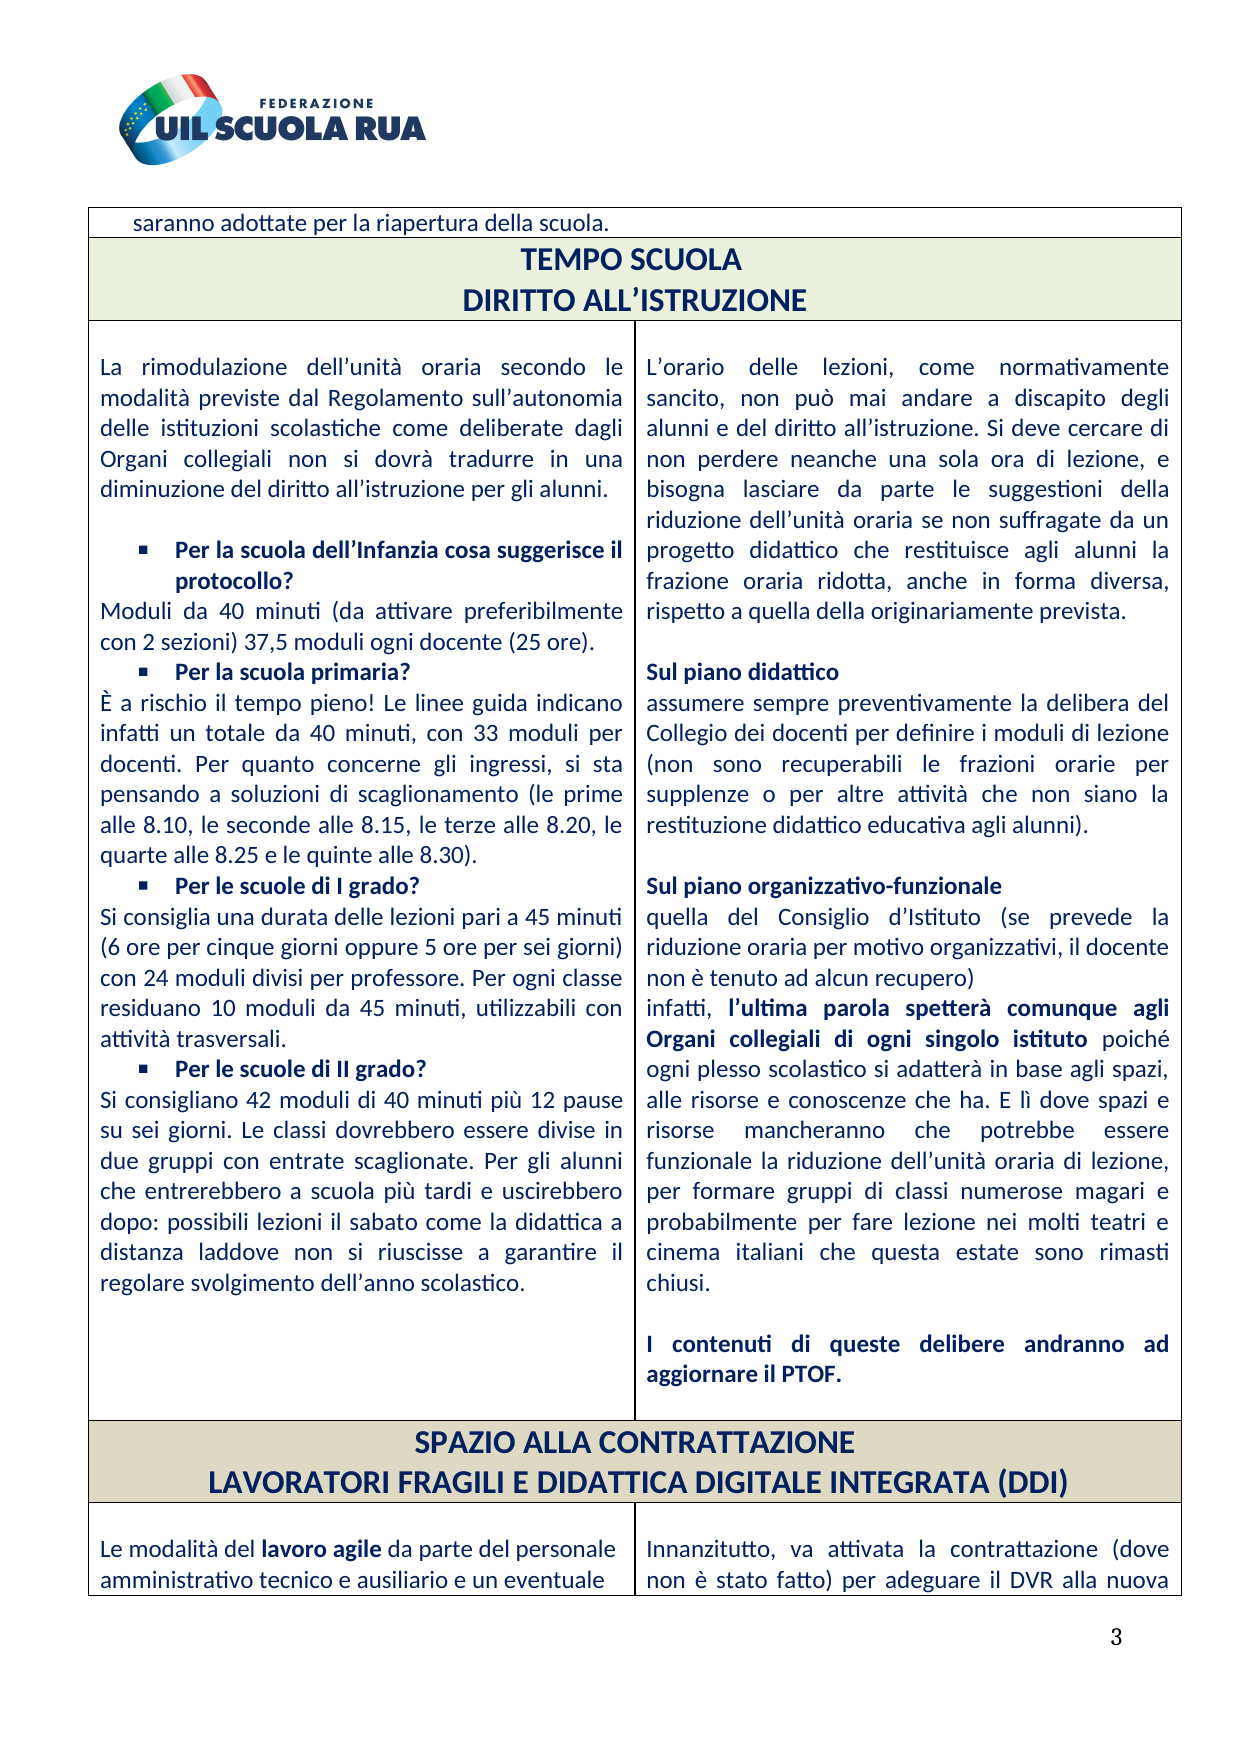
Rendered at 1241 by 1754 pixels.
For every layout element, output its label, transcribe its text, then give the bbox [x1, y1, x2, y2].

table_cell La rimodulazione dell’unità oraria secondo le modalità previste dal Regolamento sull’autonomia delle istituzioni scolastiche come deliberate dagli Organi collegiali non si dovrà tradurre in una diminuzione del diritto all’istruzione per gli alunni. Per la scuola dell’Infanzia cosa suggerisce il protocollo? Moduli da 40 minuti (da attivare preferibilmente con 2 sezioni) 37,5 moduli ogni docente (25 ore). Per la scuola primaria? È a rischio il tempo pieno! Le linee guida indicano infatti un totale da 40 minuti, con 33 moduli per docenti. Per quanto concerne gli ingressi, si sta pensando a soluzioni di scaglionamento (le prime alle 8.10, le seconde alle 8.15, le terze alle 8.20, le quarte alle 8.25 e le quinte alle 8.30). Per le scuole di I grado? Si consiglia una durata delle lezioni pari a 45 minuti (6 ore per cinque giorni oppure 5 ore per sei giorni) con 24 moduli divisi per professore. Per ogni classe residuano 10 moduli da 45 minuti, utilizzabili con attività trasversali. Per le scuole di II grado? Si consigliano 42 moduli di 40 minuti più 12 pause su sei giorni. Le classi dovrebbero essere divise in due gruppi con entrate scaglionate. Per gli alunni che entrerebbero a scuola più tardi e uscirebbero dopo: possibili lezioni il sabato come la didattica a distanza laddove non si riuscisse a garantire il regolare svolgimento dell’anno scolastico. [89, 321, 634, 1419]
table_cell SPAZIO ALLA CONTRATTAZIONE LAVORATORI FRAGILI E DIDATTICA DIGITALE INTEGRATA (DDI) [89, 1421, 1181, 1502]
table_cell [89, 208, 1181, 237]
picture [118, 73, 429, 169]
table_cell TEMPO SCUOLA DIRITTO ALL’ISTRUZIONE [89, 238, 1181, 320]
table_cell L’orario delle lezioni, come normativamente sancito, non può mai andare a discapito degli alunni e del diritto all’istruzione. Si deve cercare di non perdere neanche una sola ora di lezione, e bisogna lasciare da parte le suggestioni della riduzione dell’unità oraria se non suffragate da un progetto didattico che restituisce agli alunni la frazione oraria ridotta, anche in forma diversa, rispetto a quella della originariamente prevista. Sul piano didattico assumere sempre preventivamente la delibera del Collegio dei docenti per definire i moduli di lezione (non sono recuperabili le frazioni orarie per supplenze o per altre attività che non siano la restituzione didattico educativa agli alunni). Sul piano organizzativo-funzionale quella del Consiglio d’Istituto (se prevede la riduzione oraria per motivo organizzativi, il docente non è tenuto ad alcun recupero) infatti, l’ultima parola spetterà comunque agli Organi collegiali di ogni singolo istituto poiché ogni plesso scolastico si adatterà in base agli spazi, alle risorse e conoscenze che ha. E lì dove spazi e risorse mancheranno che potrebbe essere funzionale la riduzione dell’unità oraria di lezione, per formare gruppi di classi numerose magari e probabilmente per fare lezione nei molti teatri e cinema italiani che questa estate sono rimasti chiusi. I contenuti di queste delibere andranno ad aggiornare il PTOF. [636, 321, 1181, 1419]
